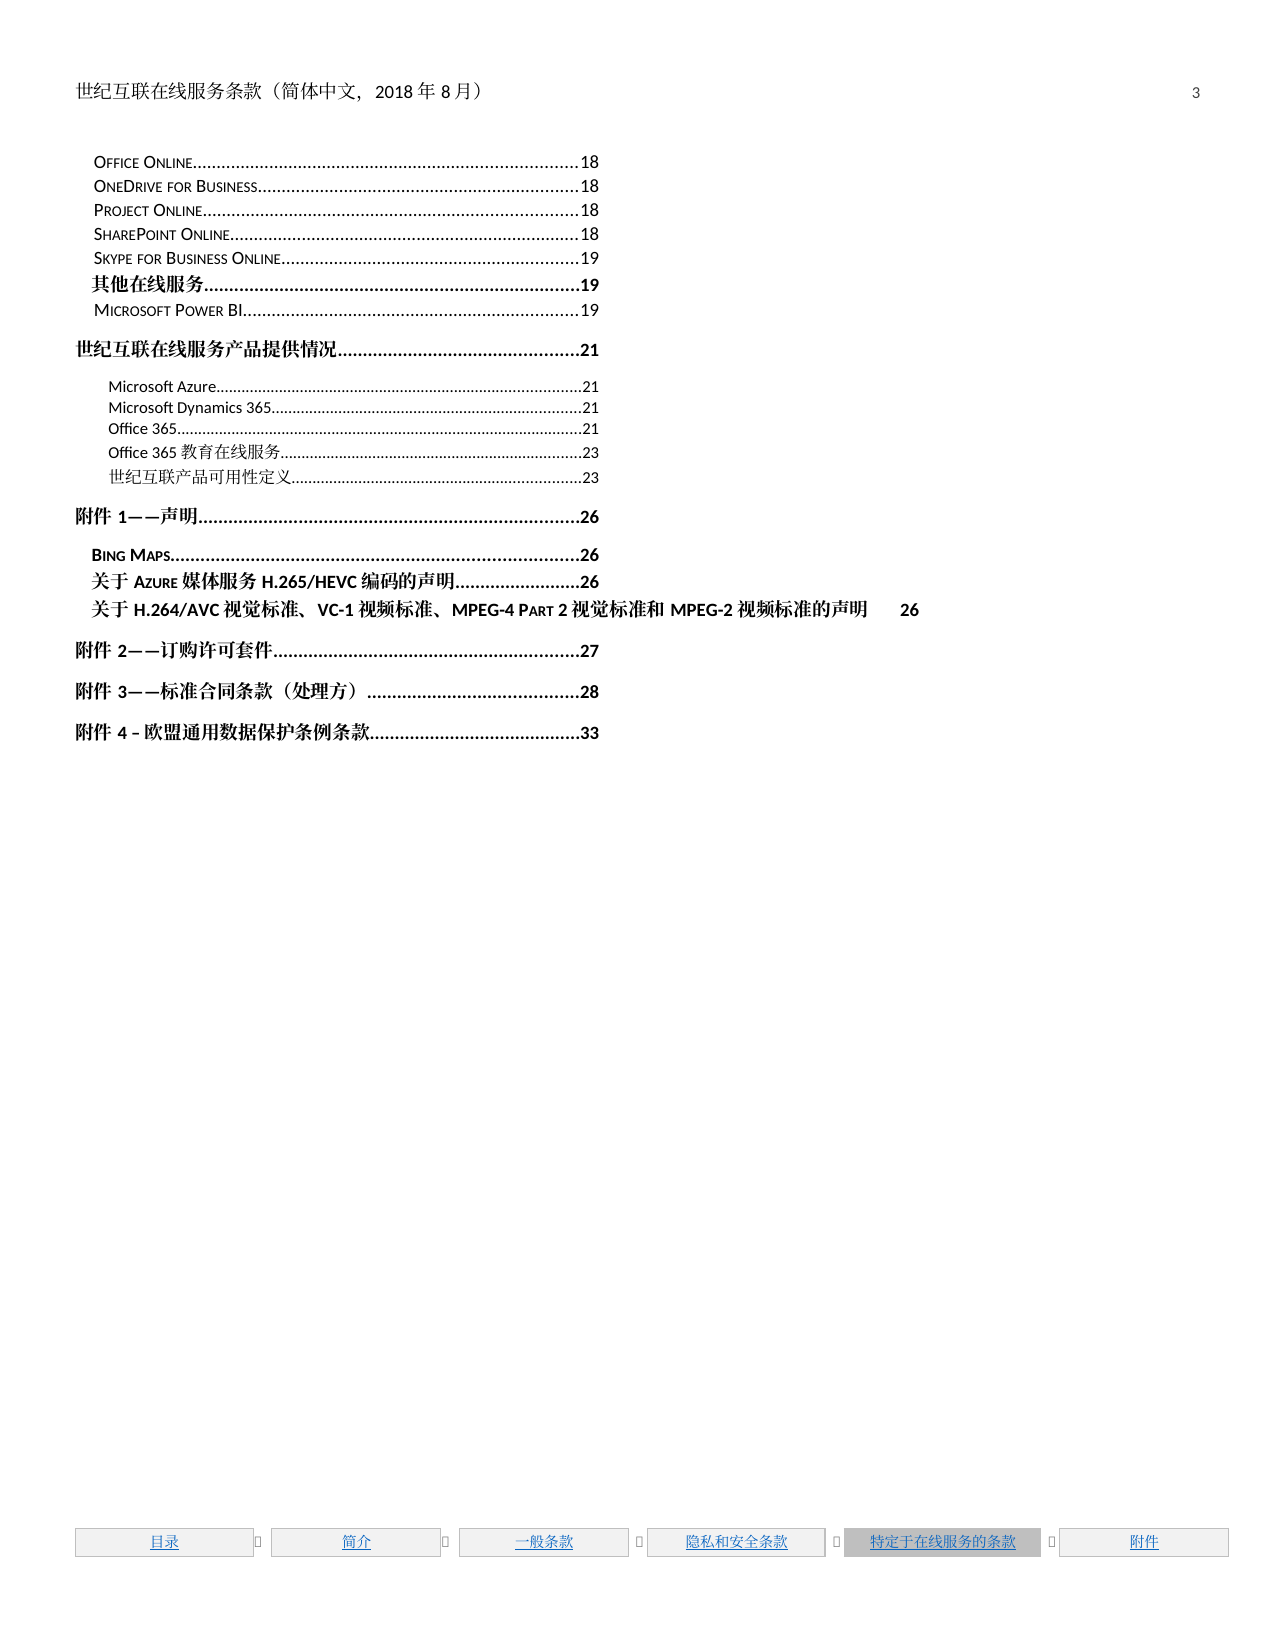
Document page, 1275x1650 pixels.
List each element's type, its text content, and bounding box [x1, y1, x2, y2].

text 世纪互联产品可用性定义 23 [108, 465, 1200, 489]
text Microsoft Power BI 19 [94, 298, 1200, 321]
text 关于 Azure 媒体服务 H.265/HEVC 编码的声明 26 [91, 567, 1200, 594]
text 附件 3——标准合同条款（处理方） 28 [75, 677, 1200, 704]
text Bing Maps 26 [91, 543, 1200, 566]
text Office 365教育在线服务 23 [108, 439, 1200, 463]
text Office 365 21 [108, 418, 1200, 439]
text Project Online 18 [94, 198, 1200, 221]
text 附件 1——声明 26 [75, 502, 1200, 529]
text Office Online 18 [94, 150, 1200, 173]
text Skype for Business Online 19 [94, 246, 1200, 269]
text OneDrive for Business 18 [94, 174, 1200, 197]
text 附件 2——订购许可套件 27 [75, 636, 1200, 663]
text 附件 4 – 欧盟通用数据保护条例条款 33 [75, 717, 1200, 744]
text SharePoint Online 18 [94, 222, 1200, 245]
text Microsoft Dynamics 365 21 [108, 397, 1200, 417]
text Microsoft Azure 21 [108, 376, 1200, 396]
text 其他在线服务 19 [91, 270, 1200, 297]
text 关于 H.264/AVC 视觉标准、VC-1 视频标准、MPEG-4 Part 2 视觉标准和 MPEG-2 视频标准的声明 26 [91, 595, 1200, 622]
text 世纪互联在线服务产品提供情况 21 [75, 335, 1200, 362]
